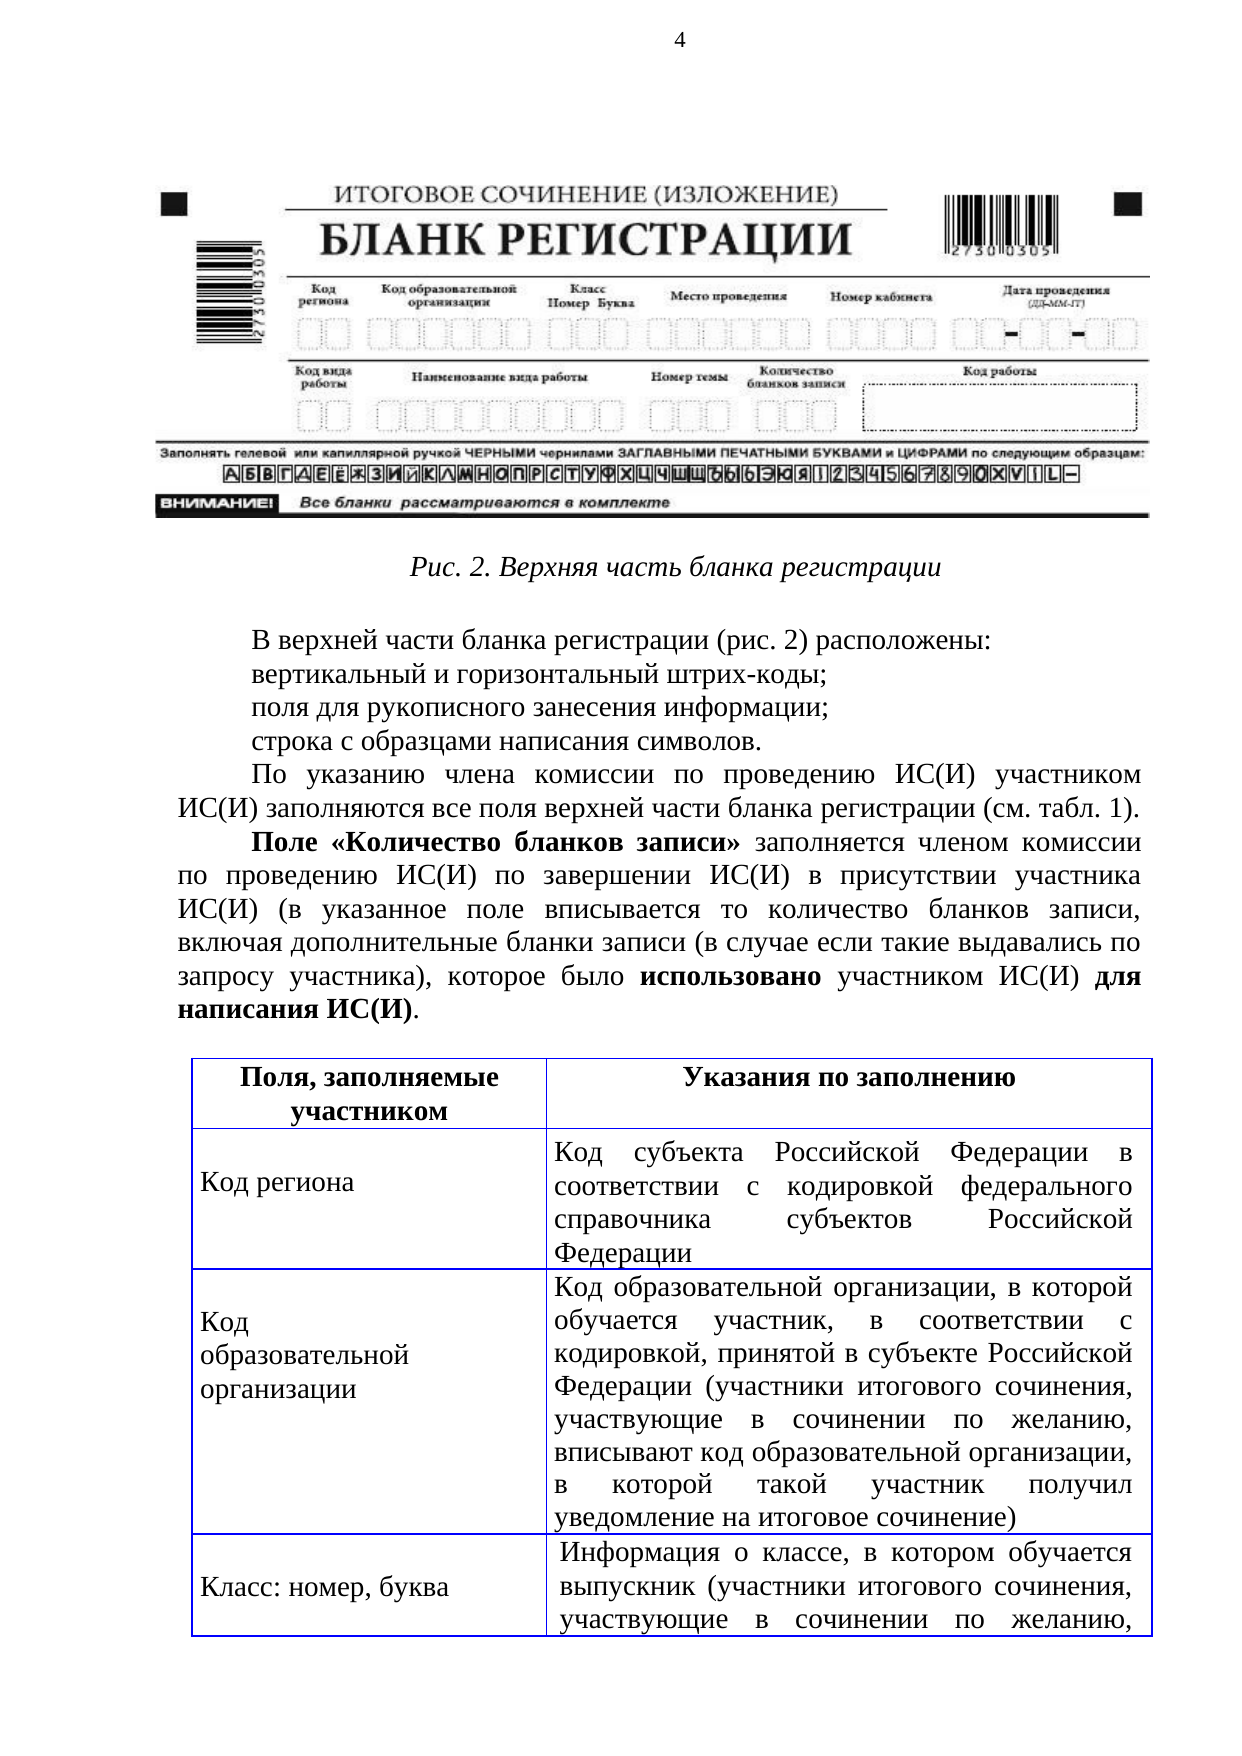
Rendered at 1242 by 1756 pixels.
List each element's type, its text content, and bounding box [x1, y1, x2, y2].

text Рис. 2. Верхняя часть бланка регистрации [246, 549, 1105, 583]
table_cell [547, 1535, 1151, 1635]
table_cell Код субъекта Российской Федерации в соответствии с кодировкой федерального справочника субъектов Российской Федерации [547, 1129, 1151, 1268]
table_cell Код образовательной организации, в которой обучается участник, в соответствии с кодировкой, принятой в субъекте Российской Федерации (участники итогового сочинения, участвующие в сочинении по желанию, вписывают код образовательной организации, в которой такой участник получил уведомление на итоговое сочинение) [547, 1270, 1151, 1533]
text Поле «Количество бланков записи» заполняется членом комиссии по проведению ИС(И) по завершении ИС(И) в присутствии участника ИС(И) (в указанное поле вписывается то количество бланков записи, включая дополнительные бланки записи (в случае если такие выдавались по запросу участника), которое было использовано участником ИС(И) для написания ИС(И). [177, 824, 1142, 1025]
text вертикальный и горизонтальный штрих-коды; [177, 656, 1142, 689]
table_header Указания по заполнению [547, 1059, 1151, 1128]
table_cell Код образовательной организации [193, 1270, 546, 1533]
text строка с образцами написания символов. [177, 723, 1142, 757]
text В верхней части бланка регистрации (рис. 2) расположены: [177, 622, 1142, 656]
table_cell Класс: номер, буква [193, 1535, 546, 1635]
picture [155, 185, 1150, 518]
text По указанию члена комиссии по проведению ИС(И) участником ИС(И) заполняются все поля верхней части бланка регистрации (см. табл. 1). [177, 757, 1142, 824]
text поля для рукописного занесения информации; [177, 689, 1142, 723]
table_cell Код региона [193, 1129, 546, 1268]
table_header Поля, заполняемые участником [193, 1059, 546, 1128]
